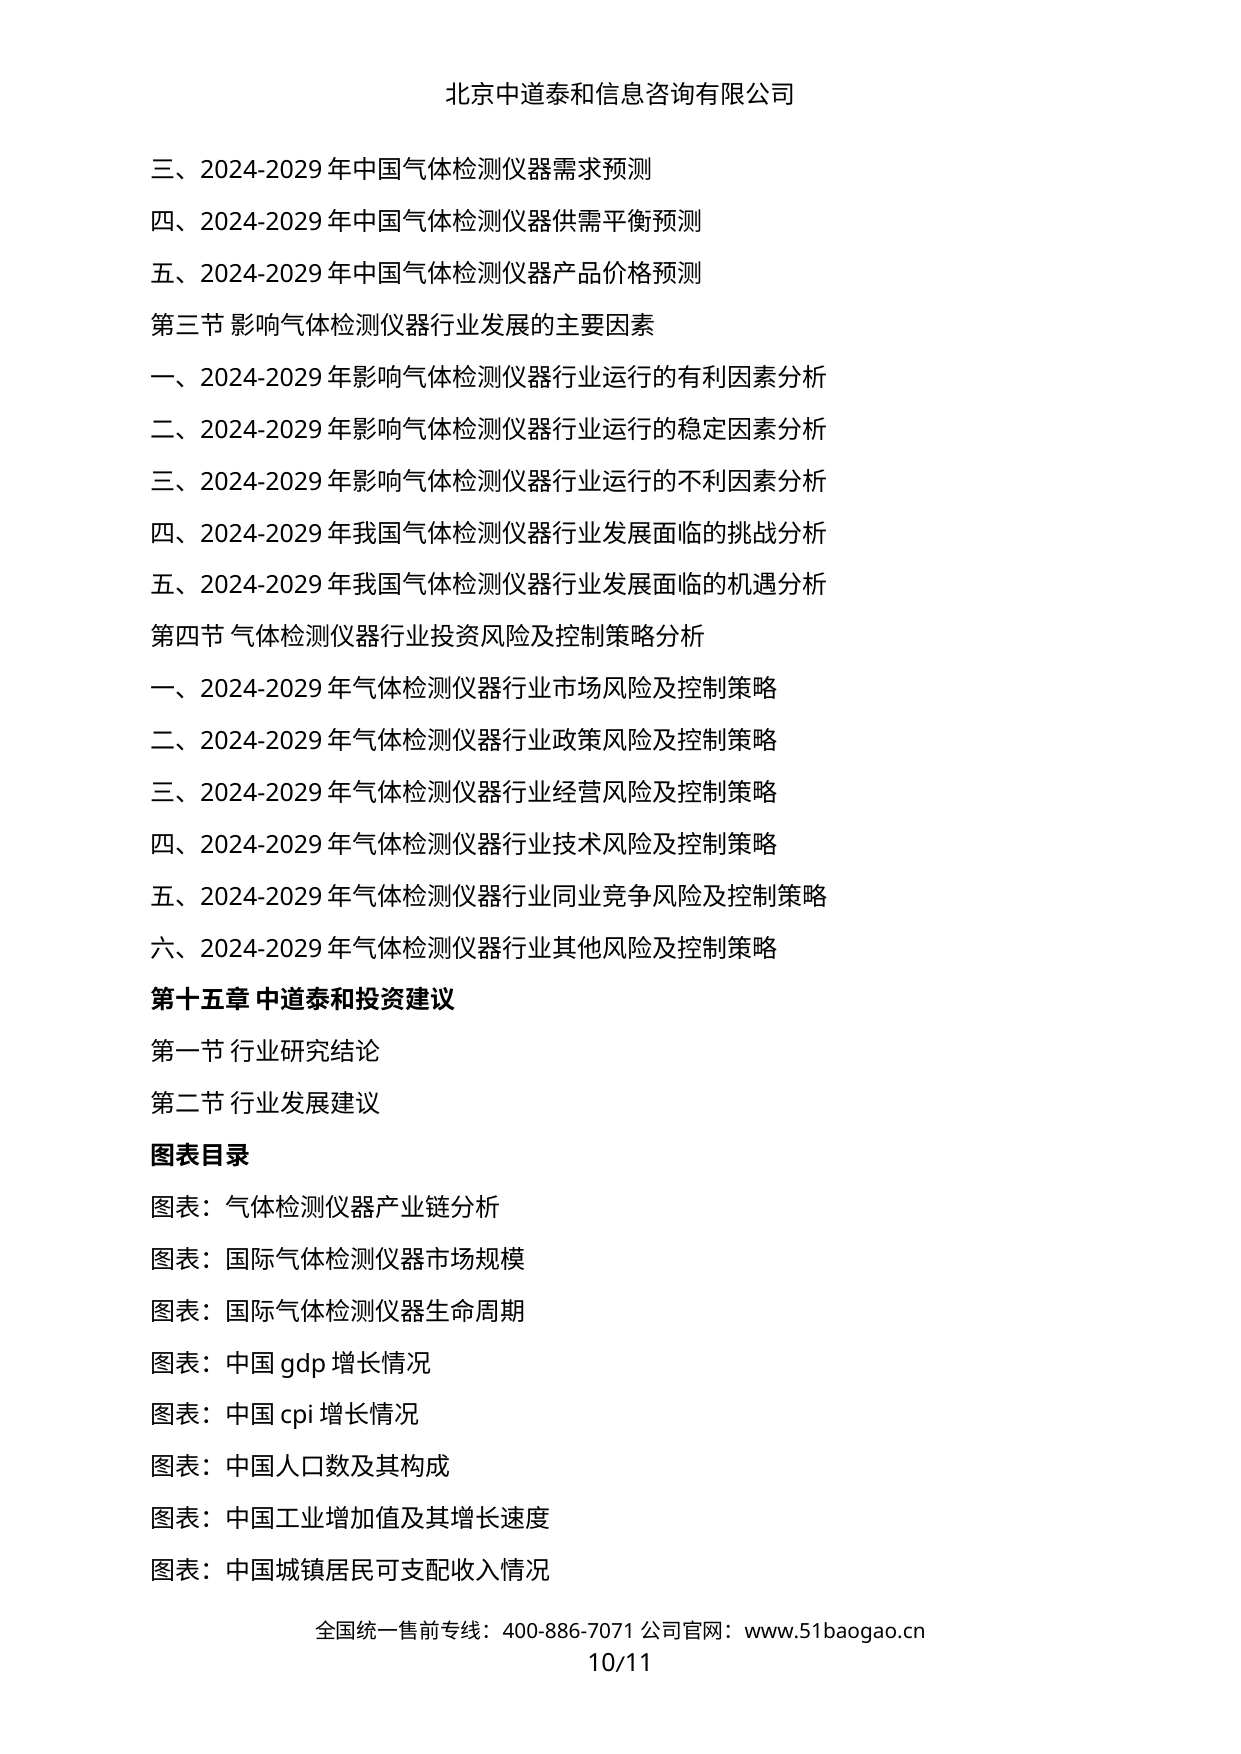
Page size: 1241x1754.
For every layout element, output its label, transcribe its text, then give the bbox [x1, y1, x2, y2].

text 五、2024-2029年中国气体检测仪器产品价格预测 [150, 254, 1090, 290]
text 图表：国际气体检测仪器生命周期 [150, 1291, 1090, 1327]
text 三、2024-2029年中国气体检测仪器需求预测 [150, 150, 1090, 186]
text 第三节 影响气体检测仪器行业发展的主要因素 [150, 306, 1090, 342]
text 第四节 气体检测仪器行业投资风险及控制策略分析 [150, 617, 1090, 653]
text 一、2024-2029年影响气体检测仪器行业运行的有利因素分析 [150, 357, 1090, 394]
text 五、2024-2029年气体检测仪器行业同业竞争风险及控制策略 [150, 876, 1090, 912]
text 五、2024-2029年我国气体检测仪器行业发展面临的机遇分析 [150, 565, 1090, 601]
text 四、2024-2029年中国气体检测仪器供需平衡预测 [150, 202, 1090, 238]
text 四、2024-2029年气体检测仪器行业技术风险及控制策略 [150, 824, 1090, 861]
text 六、2024-2029年气体检测仪器行业其他风险及控制策略 [150, 928, 1090, 964]
text 三、2024-2029年影响气体检测仪器行业运行的不利因素分析 [150, 461, 1090, 497]
text 图表：中国工业增加值及其增长速度 [150, 1499, 1090, 1535]
text 图表目录 [150, 1136, 1090, 1172]
text 一、2024-2029年气体检测仪器行业市场风险及控制策略 [150, 669, 1090, 705]
text 图表：中国gdp增长情况 [150, 1343, 1090, 1379]
text 第一节 行业研究结论 [150, 1032, 1090, 1068]
text 图表：气体检测仪器产业链分析 [150, 1187, 1090, 1224]
text 四、2024-2029年我国气体检测仪器行业发展面临的挑战分析 [150, 513, 1090, 549]
text 第二节 行业发展建议 [150, 1084, 1090, 1120]
text 第十五章 中道泰和投资建议 [150, 980, 1090, 1016]
text 图表：中国城镇居民可支配收入情况 [150, 1551, 1090, 1587]
text 图表：国际气体检测仪器市场规模 [150, 1239, 1090, 1276]
text 图表：中国人口数及其构成 [150, 1447, 1090, 1483]
text 二、2024-2029年影响气体检测仪器行业运行的稳定因素分析 [150, 409, 1090, 446]
text 二、2024-2029年气体检测仪器行业政策风险及控制策略 [150, 721, 1090, 757]
text 三、2024-2029年气体检测仪器行业经营风险及控制策略 [150, 772, 1090, 809]
text 图表：中国cpi增长情况 [150, 1395, 1090, 1431]
